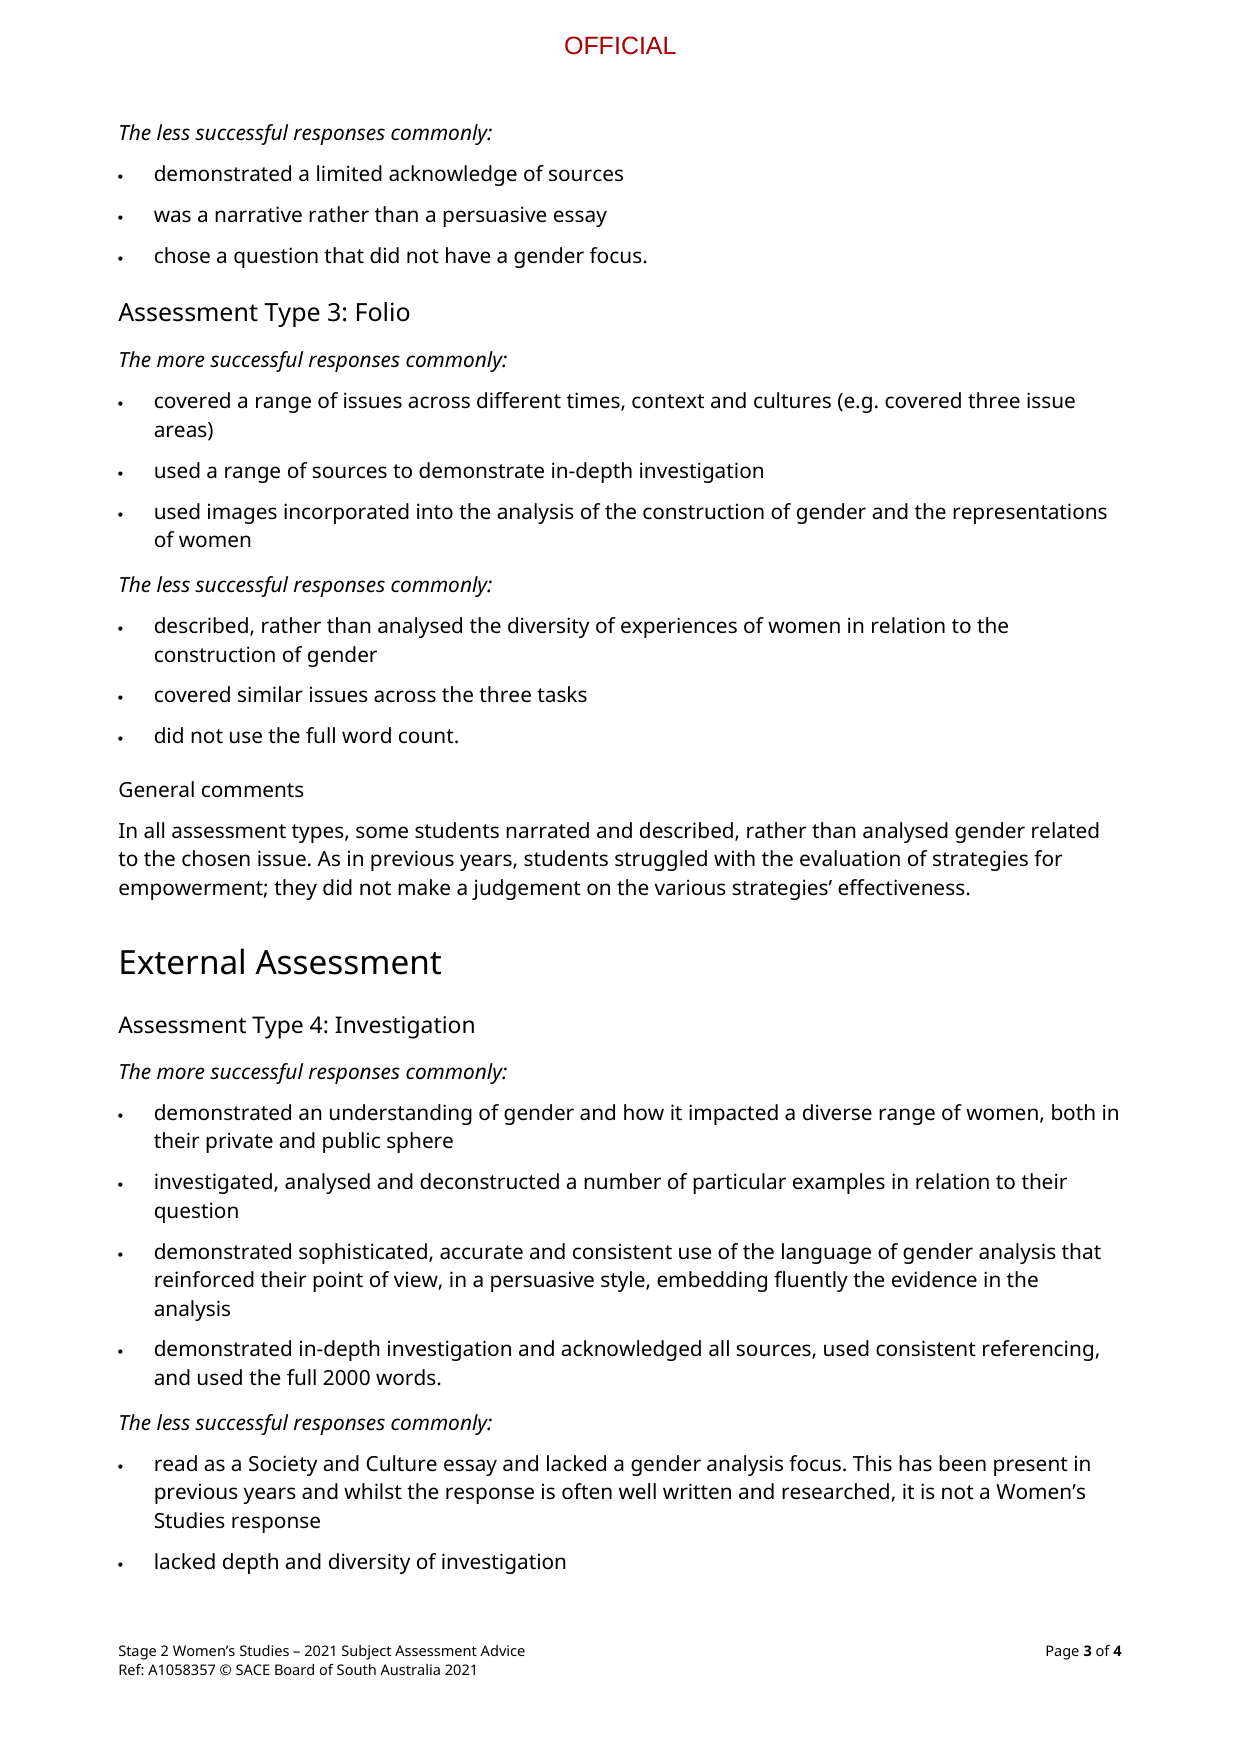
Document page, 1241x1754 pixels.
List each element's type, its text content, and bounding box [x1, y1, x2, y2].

text In all assessment types, some students narrated and described, rather than analysed gender related to the chosen issue. As in previous years, students struggled with the evaluation of strategies for empowerment; they did not make a judgement on the various strategies’ effectiveness. [118, 816, 1122, 901]
text demonstrated in-depth investigation and acknowledged all sources, used consistent referencing, and used the full 2000 words. [118, 1334, 1122, 1391]
text covered similar issues across the three tasks [118, 681, 1122, 709]
subtitle Assessment Type 3: Folio [118, 295, 1122, 329]
text demonstrated an understanding of gender and how it impacted a diverse range of women, both in their private and public sphere [118, 1098, 1122, 1155]
subtitle External Assessment [118, 939, 1122, 984]
text The less successful responses commonly: [118, 118, 1122, 147]
subtitle Assessment Type 4: Investigation [118, 1009, 1122, 1040]
text described, rather than analysed the diversity of experiences of women in relation to the construction of gender [118, 611, 1122, 668]
text used a range of sources to demonstrate in-depth investigation [118, 456, 1122, 484]
text The less successful responses commonly: [118, 1408, 1122, 1437]
text investigated, analysed and deconstructed a number of particular examples in relation to their question [118, 1167, 1122, 1224]
text covered a range of issues across different times, context and cultures (e.g. covered three issue areas) [118, 386, 1122, 443]
text demonstrated sophisticated, accurate and consistent use of the language of gender analysis that reinforced their point of view, in a persuasive style, embedding fluently the evidence in the analysis [118, 1237, 1122, 1322]
text chose a question that did not have a gender focus. [118, 241, 1122, 270]
text lacked depth and diversity of investigation [118, 1547, 1122, 1575]
text The less successful responses commonly: [118, 570, 1122, 599]
text did not use the full word count. [118, 722, 1122, 750]
text was a narrative rather than a persuasive essay [118, 200, 1122, 229]
text demonstrated a limited acknowledge of sources [118, 159, 1122, 188]
text used images incorporated into the analysis of the construction of gender and the representations of women [118, 497, 1122, 554]
text The more successful responses commonly: [118, 346, 1122, 374]
subtitle General comments [118, 775, 1122, 803]
text The more successful responses commonly: [118, 1057, 1122, 1086]
text read as a Society and Culture essay and lacked a gender analysis focus. This has been present in previous years and whilst the response is often well written and researched, it is not a Women’s Studies response [118, 1449, 1122, 1534]
